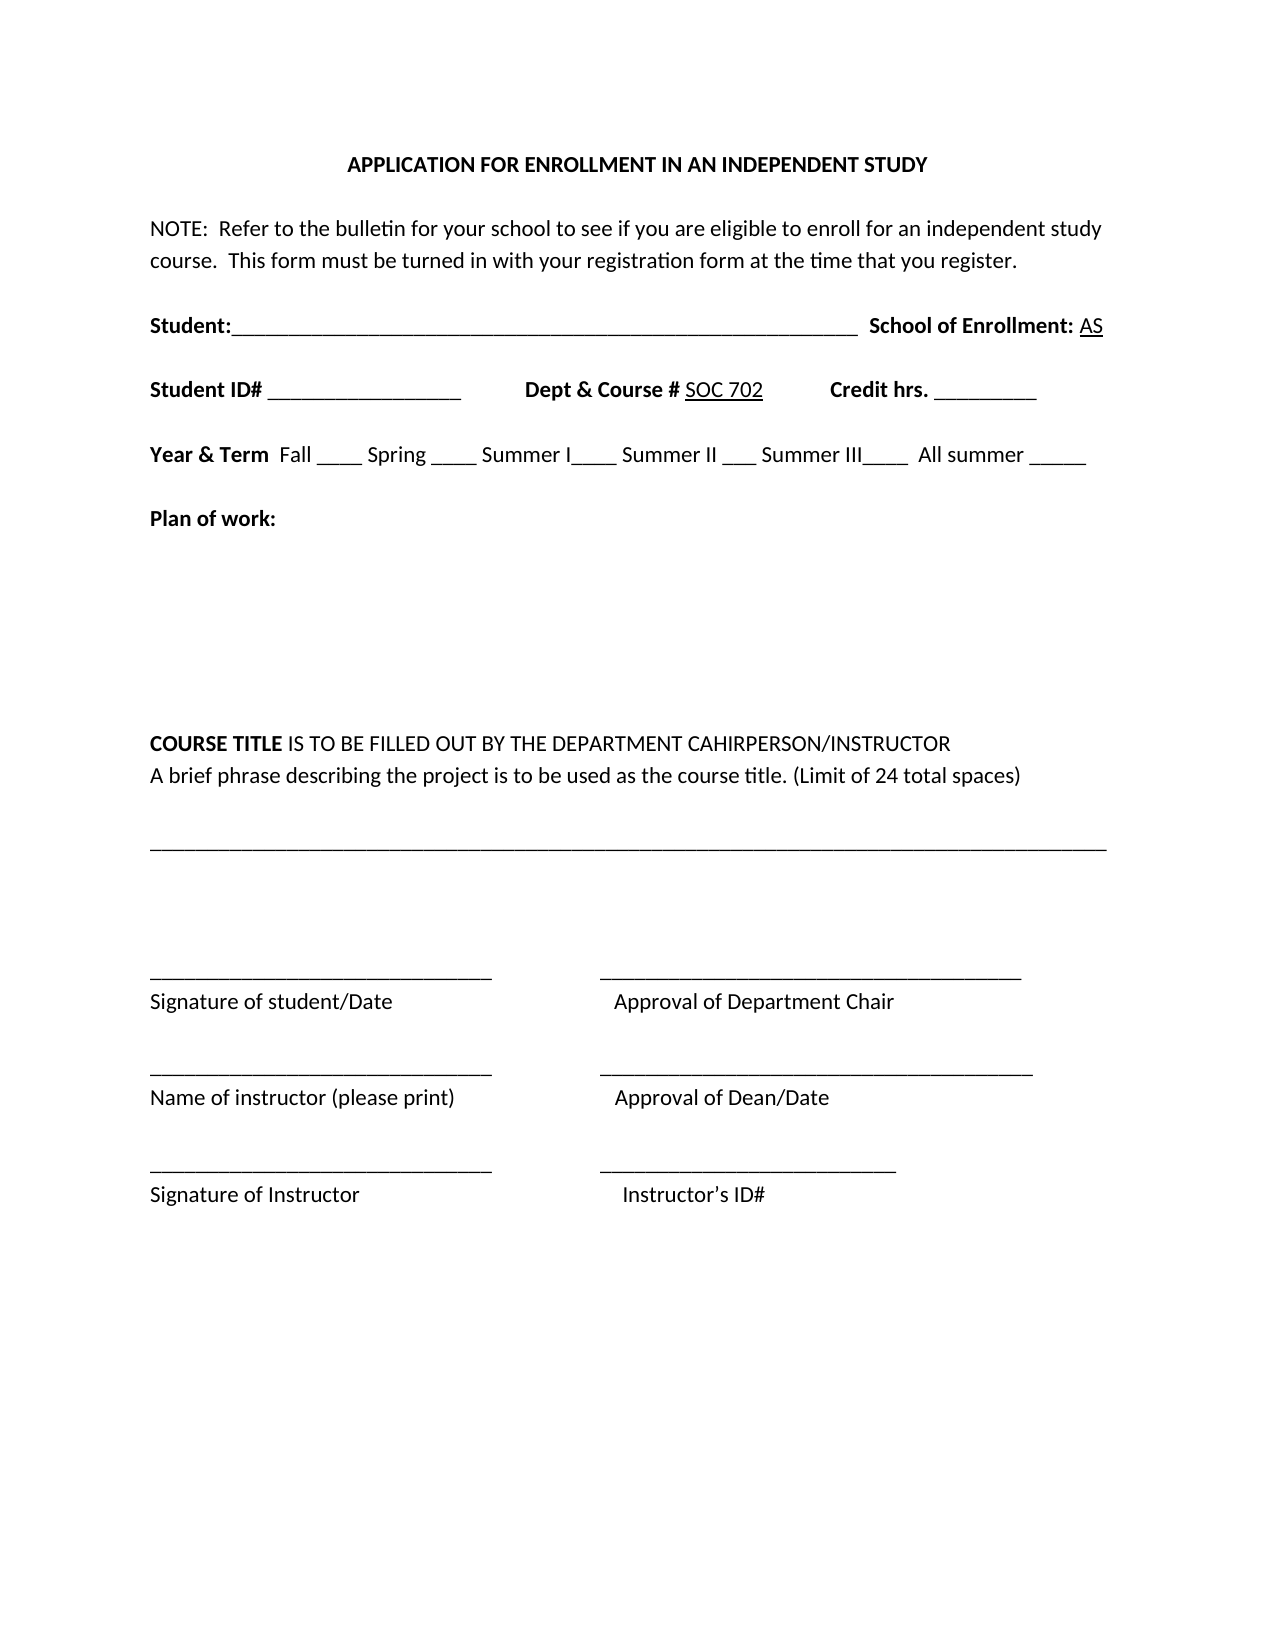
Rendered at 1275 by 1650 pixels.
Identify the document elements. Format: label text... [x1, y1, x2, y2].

text ______________________________ __________________________ [150, 1148, 1125, 1176]
text Plan of work: [150, 504, 1125, 532]
text A brief phrase describing the project is to be used as the course title. (Limit of 24 total spaces) [150, 762, 1125, 789]
text COURSE TITLE IS TO BE FILLED OUT BY THE DEPARTMENT CAHIRPERSON/INSTRUCTOR [150, 729, 1125, 757]
text Name of instructor (please print) Approval of Dean/Date [150, 1083, 1125, 1111]
text NOTE: Refer to the bulletin for your school to see if you are eligible to enroll for an independent study course. This form must be turned in with your registration form at the time that you register. [150, 214, 1125, 274]
text Signature of Instructor Instructor’s ID# [150, 1180, 1125, 1208]
text ______________________________ ______________________________________ [150, 1051, 1125, 1079]
text Signature of student/Date Approval of Department Chair [150, 987, 1125, 1015]
text APPLICATION FOR ENROLLMENT IN AN INDEPENDENT STUDY [150, 150, 1125, 178]
text ____________________________________________________________________________________ [150, 826, 1125, 854]
text Student:_______________________________________________________ School of Enrollment: AS [150, 311, 1125, 339]
text ______________________________ _____________________________________ [150, 955, 1125, 983]
text Student ID# _________________ Dept & Course # SOC 702 Credit hrs. _________ [150, 375, 1125, 403]
text Year & Term Fall ____ Spring ____ Summer I____ Summer II ___ Summer III____ All summer _____ [150, 440, 1125, 468]
